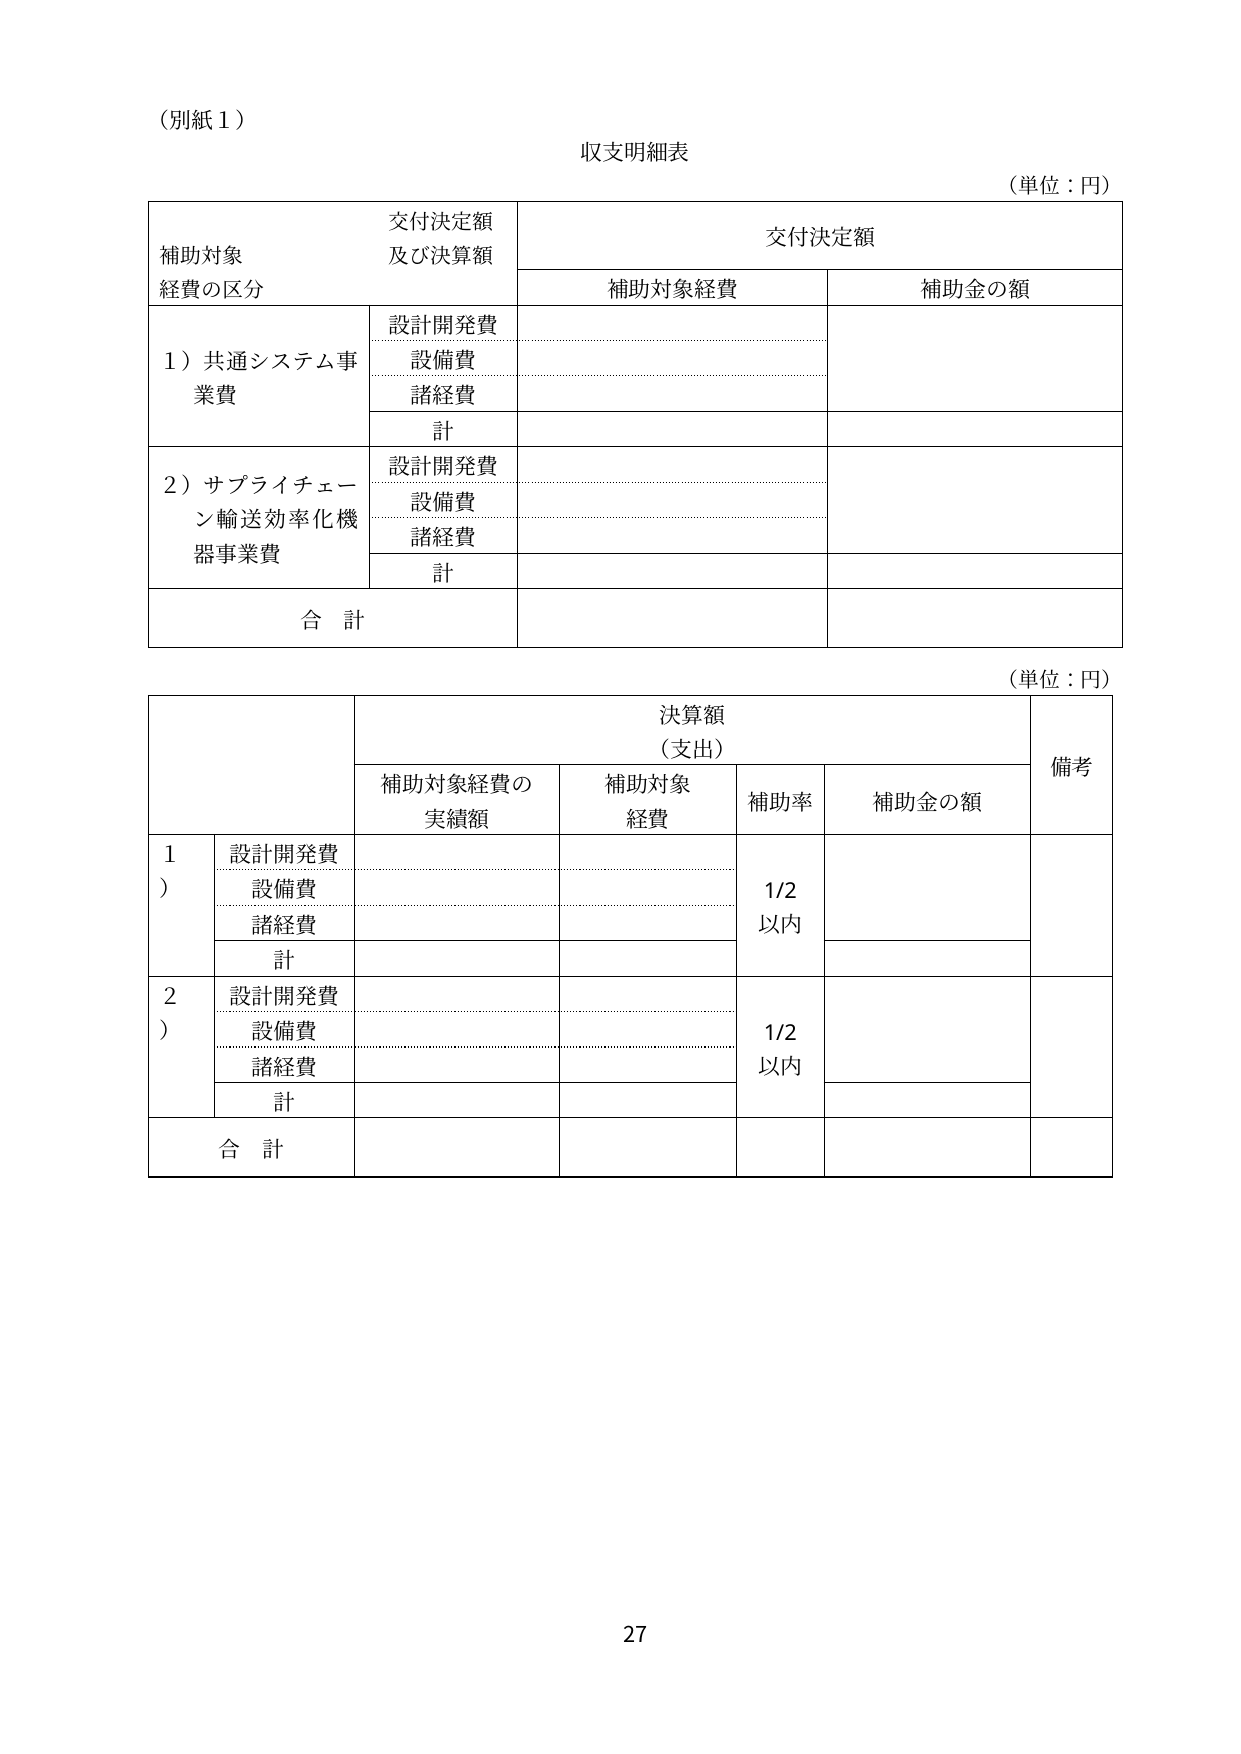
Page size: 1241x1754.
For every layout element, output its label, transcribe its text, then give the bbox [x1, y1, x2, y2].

table_cell [825, 835, 1030, 940]
table_cell [355, 977, 559, 1011]
table_cell [518, 482, 827, 517]
table_cell 諸経費 [215, 905, 354, 940]
table_cell [518, 517, 827, 552]
table_cell 補助対象 経費 [560, 765, 736, 834]
table_cell [560, 1011, 736, 1046]
table_header 交付決定額 [518, 202, 1122, 269]
text 収支明細表 [148, 135, 1122, 166]
table_cell [518, 340, 827, 375]
table_cell [518, 412, 827, 446]
table_cell 合 計 [149, 589, 517, 647]
text （単位：円） [148, 166, 1122, 201]
table_header [149, 696, 354, 834]
table_cell 1/2 以内 [737, 977, 824, 1117]
table_cell １）共通システム事業費 [149, 306, 369, 446]
table_cell [828, 412, 1122, 446]
table_cell [560, 835, 736, 869]
table_cell [825, 977, 1030, 1082]
table_cell 諸経費 [370, 375, 517, 411]
table_cell [825, 941, 1030, 976]
table_cell 設計開発費 [370, 447, 517, 482]
table_cell 設備費 [370, 482, 517, 517]
table_cell ２） [149, 977, 214, 1117]
table_cell [355, 1011, 559, 1046]
table_cell [737, 1118, 824, 1176]
table_cell [560, 1083, 736, 1117]
table_cell [825, 1118, 1030, 1176]
table_cell 設計開発費 [215, 977, 354, 1011]
table_cell 合 計 [149, 1118, 354, 1176]
table_cell 計 [370, 412, 517, 446]
table_cell [1031, 1118, 1112, 1176]
table_cell 計 [370, 554, 517, 588]
table_cell [355, 869, 559, 905]
table_cell 補助対象経費 [518, 270, 827, 304]
table_cell [355, 1046, 559, 1082]
table_cell [1031, 977, 1112, 1117]
table_cell [560, 1046, 736, 1082]
table_cell [355, 905, 559, 940]
table_cell １） [149, 835, 214, 976]
table_cell [355, 835, 559, 869]
table_cell 設備費 [370, 340, 517, 375]
text （単位：円） [148, 661, 1122, 695]
table_cell 補助対象経費の 実績額 [355, 765, 559, 834]
table_cell 補助率 [737, 765, 824, 834]
table_cell [355, 941, 559, 976]
table_cell [518, 589, 827, 647]
table_cell 設計開発費 [370, 306, 517, 340]
table_cell [518, 375, 827, 411]
table_cell [355, 1118, 559, 1176]
table_cell [828, 306, 1122, 411]
table_cell 補助金の額 [825, 765, 1030, 834]
table_header 決算額 （支出） [355, 696, 1030, 764]
table_cell 計 [215, 1083, 354, 1117]
table_cell 諸経費 [370, 517, 517, 552]
table_cell 設備費 [215, 869, 354, 905]
table_cell [828, 447, 1122, 552]
text （別紙１） [148, 103, 1122, 135]
table_cell [560, 869, 736, 905]
table_cell [518, 554, 827, 588]
table_cell [825, 1083, 1030, 1117]
table_cell ２）サプライチェーン輸送効率化機器事業費 [149, 447, 369, 588]
table_cell 設備費 [215, 1011, 354, 1046]
table_cell [828, 589, 1122, 647]
table_cell [518, 447, 827, 482]
table_cell [518, 306, 827, 340]
table_cell [828, 554, 1122, 588]
table_cell [355, 1083, 559, 1117]
table_cell 設計開発費 [215, 835, 354, 869]
table_header 交付決定額 補助対象 及び決算額 経費の区分 [149, 202, 517, 304]
table_cell [1031, 835, 1112, 976]
table_cell 諸経費 [215, 1046, 354, 1082]
table_cell [560, 1118, 736, 1176]
table_cell 補助金の額 [828, 270, 1122, 304]
table_cell 計 [215, 941, 354, 976]
table_cell [560, 941, 736, 976]
table_cell [560, 977, 736, 1011]
table_cell 1/2 以内 [737, 835, 824, 976]
table_cell [560, 905, 736, 940]
table_header 備考 [1031, 696, 1112, 834]
